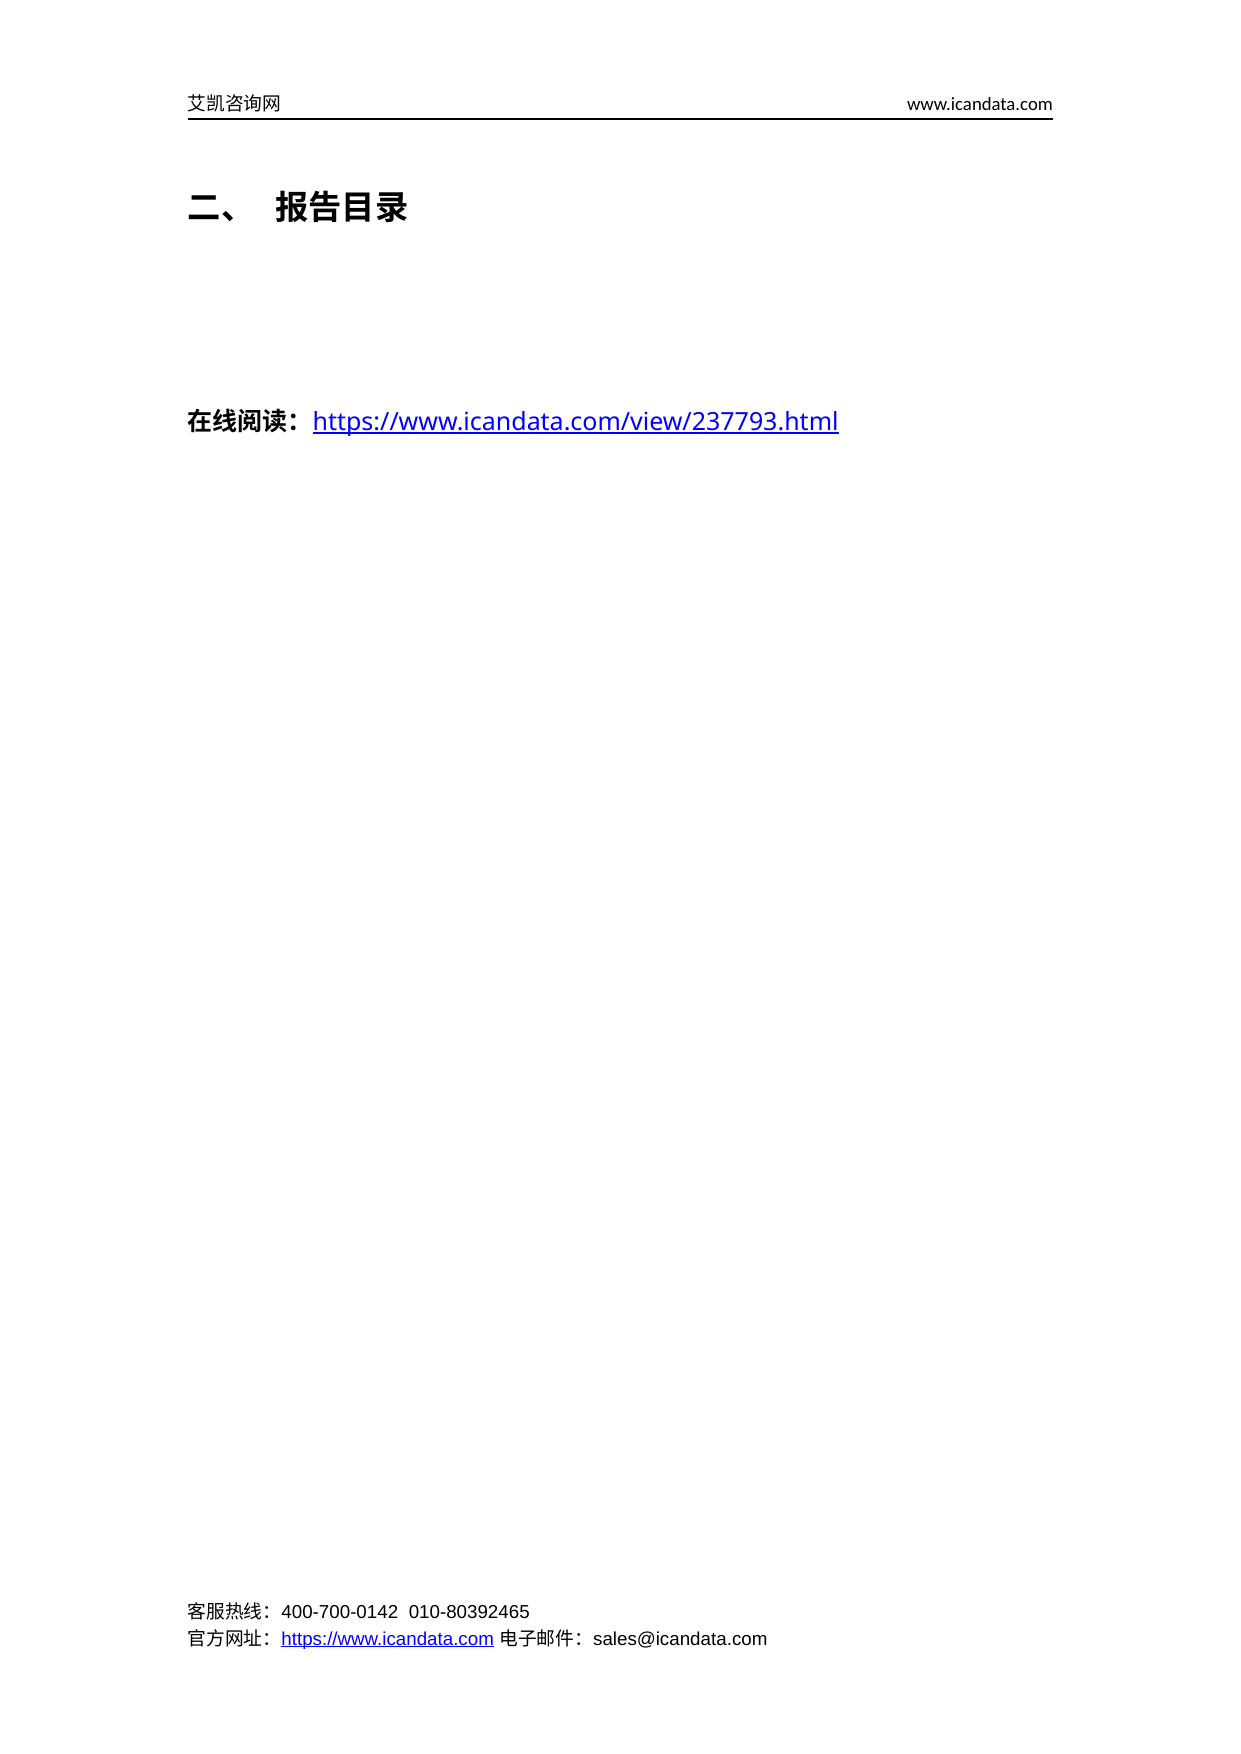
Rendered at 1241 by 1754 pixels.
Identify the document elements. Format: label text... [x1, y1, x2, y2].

subtitle 报告目录 [187, 172, 1053, 237]
text 在线阅读：https://www.icandata.com/view/237793.html [187, 387, 1053, 452]
